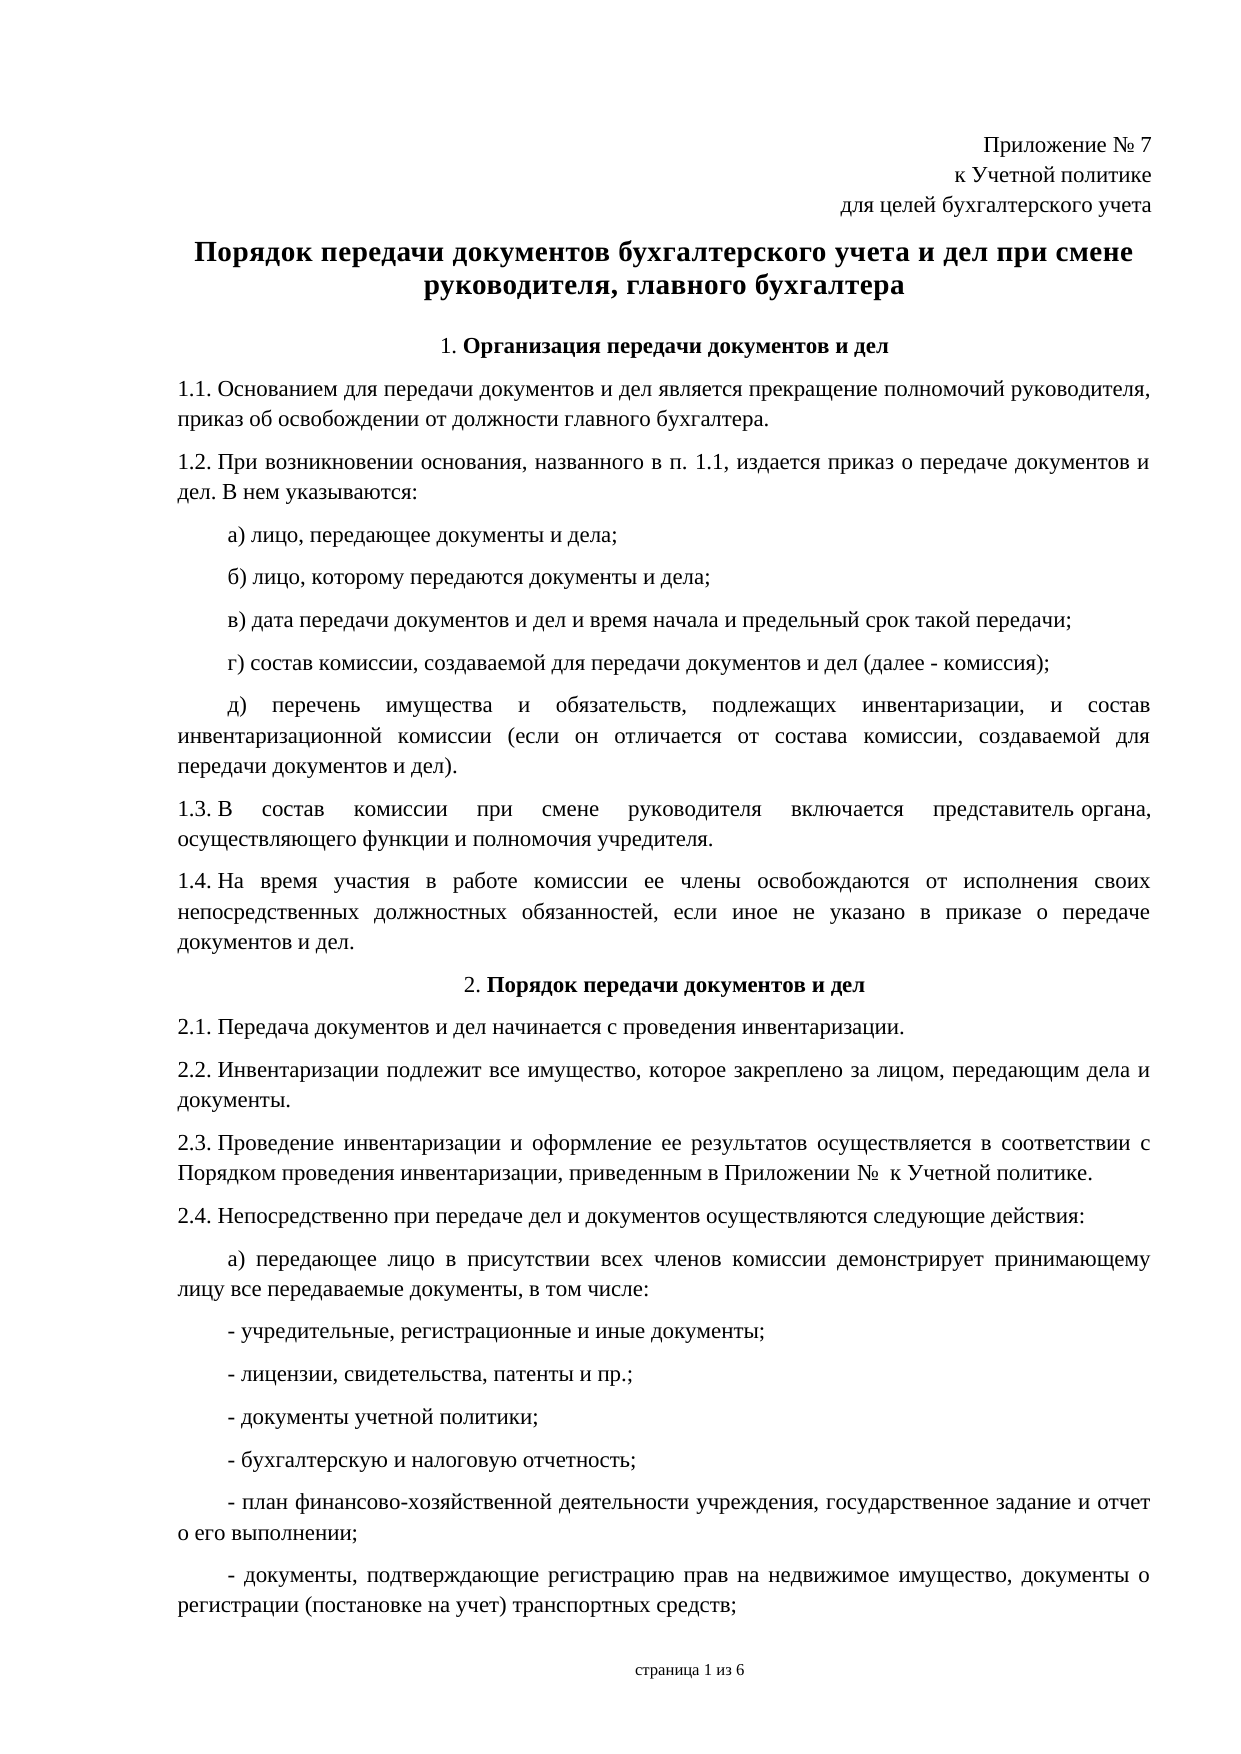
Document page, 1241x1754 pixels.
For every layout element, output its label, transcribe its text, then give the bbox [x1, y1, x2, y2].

text б) лицо, которому передаются документы и дела; [177, 563, 1152, 590]
text - документы, подтверждающие регистрацию прав на недвижимое имущество, документы о регистрации (постановке на учет) транспортных средств; [177, 1561, 1152, 1618]
text в) дата передачи документов и дел и время начала и предельный срок такой передачи; [177, 606, 1152, 632]
text г) состав комиссии, создаваемой для передачи документов и дел (далее - комиссия); [177, 649, 1152, 675]
text Приложение № 7 к Учетной политике для целей бухгалтерского учета [177, 131, 1152, 217]
text - план финансово-хозяйственной деятельности учреждения, государственное задание и отчет о его выполнении; [177, 1488, 1152, 1545]
text а) передающее лицо в присутствии всех членов комиссии демонстрирует принимающему лицу все передаваемые документы, в том числе: [177, 1244, 1152, 1301]
subtitle В состав комиссии при смене руководителя включается представитель органа, осуществляющего функции и полномочия учредителя. [177, 794, 1152, 851]
subtitle Организация передачи документов и дел [177, 332, 1152, 358]
text Порядок передачи документов бухгалтерского учета и дел при смене руководителя, главного бухгалтера [177, 234, 1152, 301]
text - документы учетной политики; [177, 1403, 1152, 1429]
text - учредительные, регистрационные и иные документы; [177, 1317, 1152, 1344]
subtitle Проведение инвентаризации и оформление ее результатов осуществляется в соответствии с Порядком проведения инвентаризации, приведенным в Приложении № 8 к Учетной политике. [177, 1129, 1152, 1186]
text д) перечень имущества и обязательств, подлежащих инвентаризации, и состав инвентаризационной комиссии (если он отличается от состава комиссии, создаваемой для передачи документов и дел). [177, 691, 1152, 778]
subtitle Непосредственно при передаче дел и документов осуществляются следующие действия: [177, 1202, 1152, 1228]
subtitle На время участия в работе комиссии ее члены освобождаются от исполнения своих непосредственных должностных обязанностей, если иное не указано в приказе о передаче документов и дел. [177, 867, 1152, 954]
subtitle При возникновении основания, названного в п. 1.1, издается приказ о передаче документов и дел. В нем указываются: [177, 448, 1152, 504]
text - бухгалтерскую и налоговую отчетность; [177, 1446, 1152, 1472]
text а) лицо, передающее документы и дела; [177, 521, 1152, 547]
subtitle Порядок передачи документов и дел [177, 971, 1152, 997]
subtitle Инвентаризации подлежит все имущество, которое закреплено за лицом, передающим дела и документы. [177, 1056, 1152, 1113]
subtitle Передача документов и дел начинается с проведения инвентаризации. [177, 1013, 1152, 1040]
text - лицензии, свидетельства, патенты и пр.; [177, 1360, 1152, 1387]
subtitle Основанием для передачи документов и дел является прекращение полномочий руководителя, приказ об освобождении от должности главного бухгалтера. [177, 375, 1152, 431]
